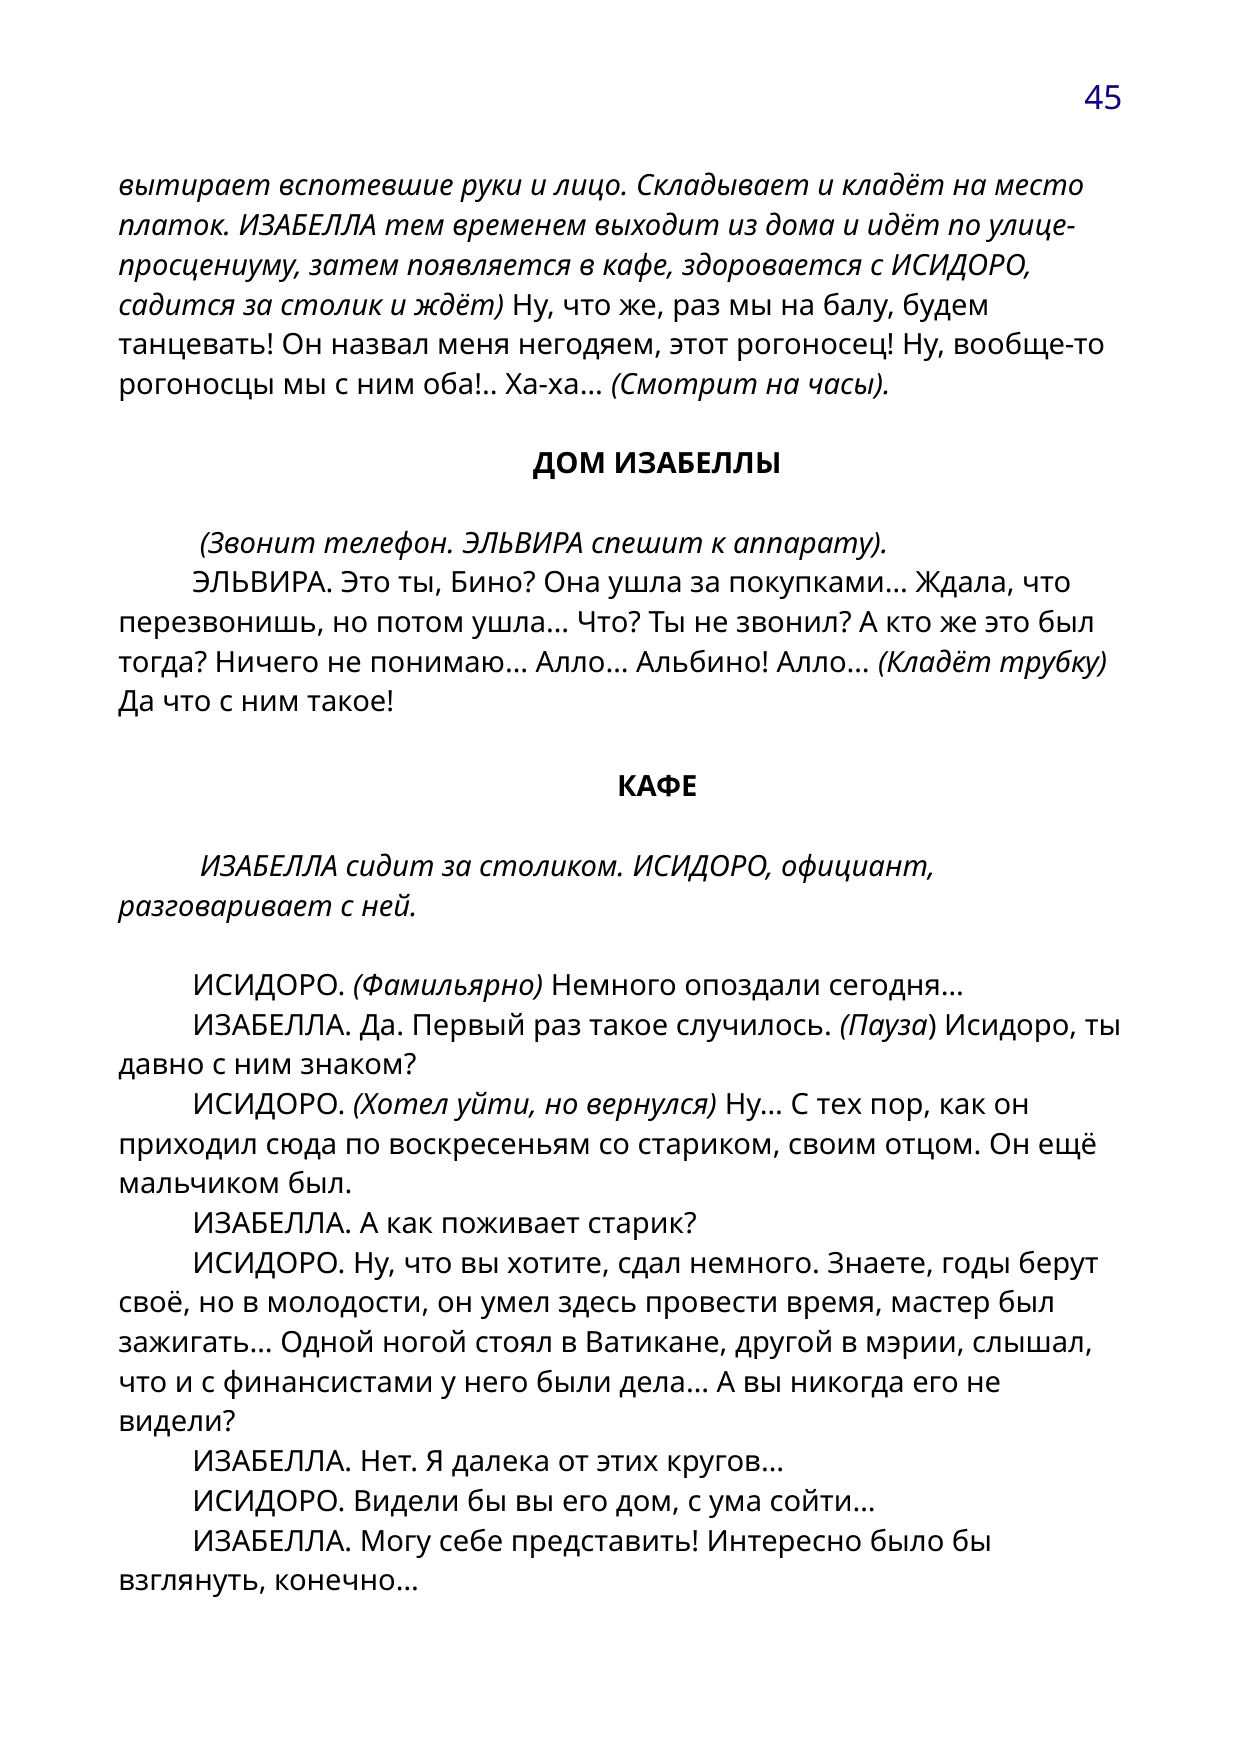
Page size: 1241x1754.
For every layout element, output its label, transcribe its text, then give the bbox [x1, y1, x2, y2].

text ИСИДОРО. Ну, что вы хотите, сдал немного. Знаете, годы берут своё, но в молодости, он умел здесь провести время, мастер был зажигать… Одной ногой стоял в Ватикане, другой в мэрии, слышал, что и с финансистами у него были дела… А вы никогда его не видели? [118, 1242, 1122, 1440]
text ДОМ ИЗАБЕЛЛЫ [118, 442, 1122, 482]
text ИСИДОРО. Видели бы вы его дом, с ума сойти… [118, 1480, 1122, 1520]
text ИЗАБЕЛЛА. Да. Первый раз такое случилось. (Пауза) Исидоро, ты давно с ним знаком? [118, 1004, 1122, 1083]
text ИСИДОРО. (Хотел уйти, но вернулся) Ну… С тех пор, как он приходил сюда по воскресеньям со стариком, своим отцом. Он ещё мальчиком был. [118, 1083, 1122, 1202]
text (Звонит телефон. ЭЛЬВИРА спешит к аппарату). [118, 522, 1122, 562]
text ИСИДОРО. (Фамильярно) Немного опоздали сегодня… [118, 964, 1122, 1004]
text ИЗАБЕЛЛА. А как поживает старик? [118, 1202, 1122, 1242]
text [118, 165, 1122, 403]
text ИЗАБЕЛЛА сидит за столиком. ИСИДОРО, официант, разговаривает с ней. [118, 845, 1122, 924]
text ИЗАБЕЛЛА. Нет. Я далека от этих кругов… [118, 1440, 1122, 1480]
text ИЗАБЕЛЛА. Могу себе представить! Интересно было бы взглянуть, конечно… [118, 1520, 1122, 1599]
text ЭЛЬВИРА. Это ты, Бино? Она ушла за покупками… Ждала, что перезвонишь, но потом ушла… Что? Ты не звонил? А кто же это был тогда? Ничего не понимаю… Алло… Альбино! Алло… (Кладёт трубку) Да что с ним такое! [118, 562, 1122, 720]
text КАФЕ [118, 766, 1122, 805]
